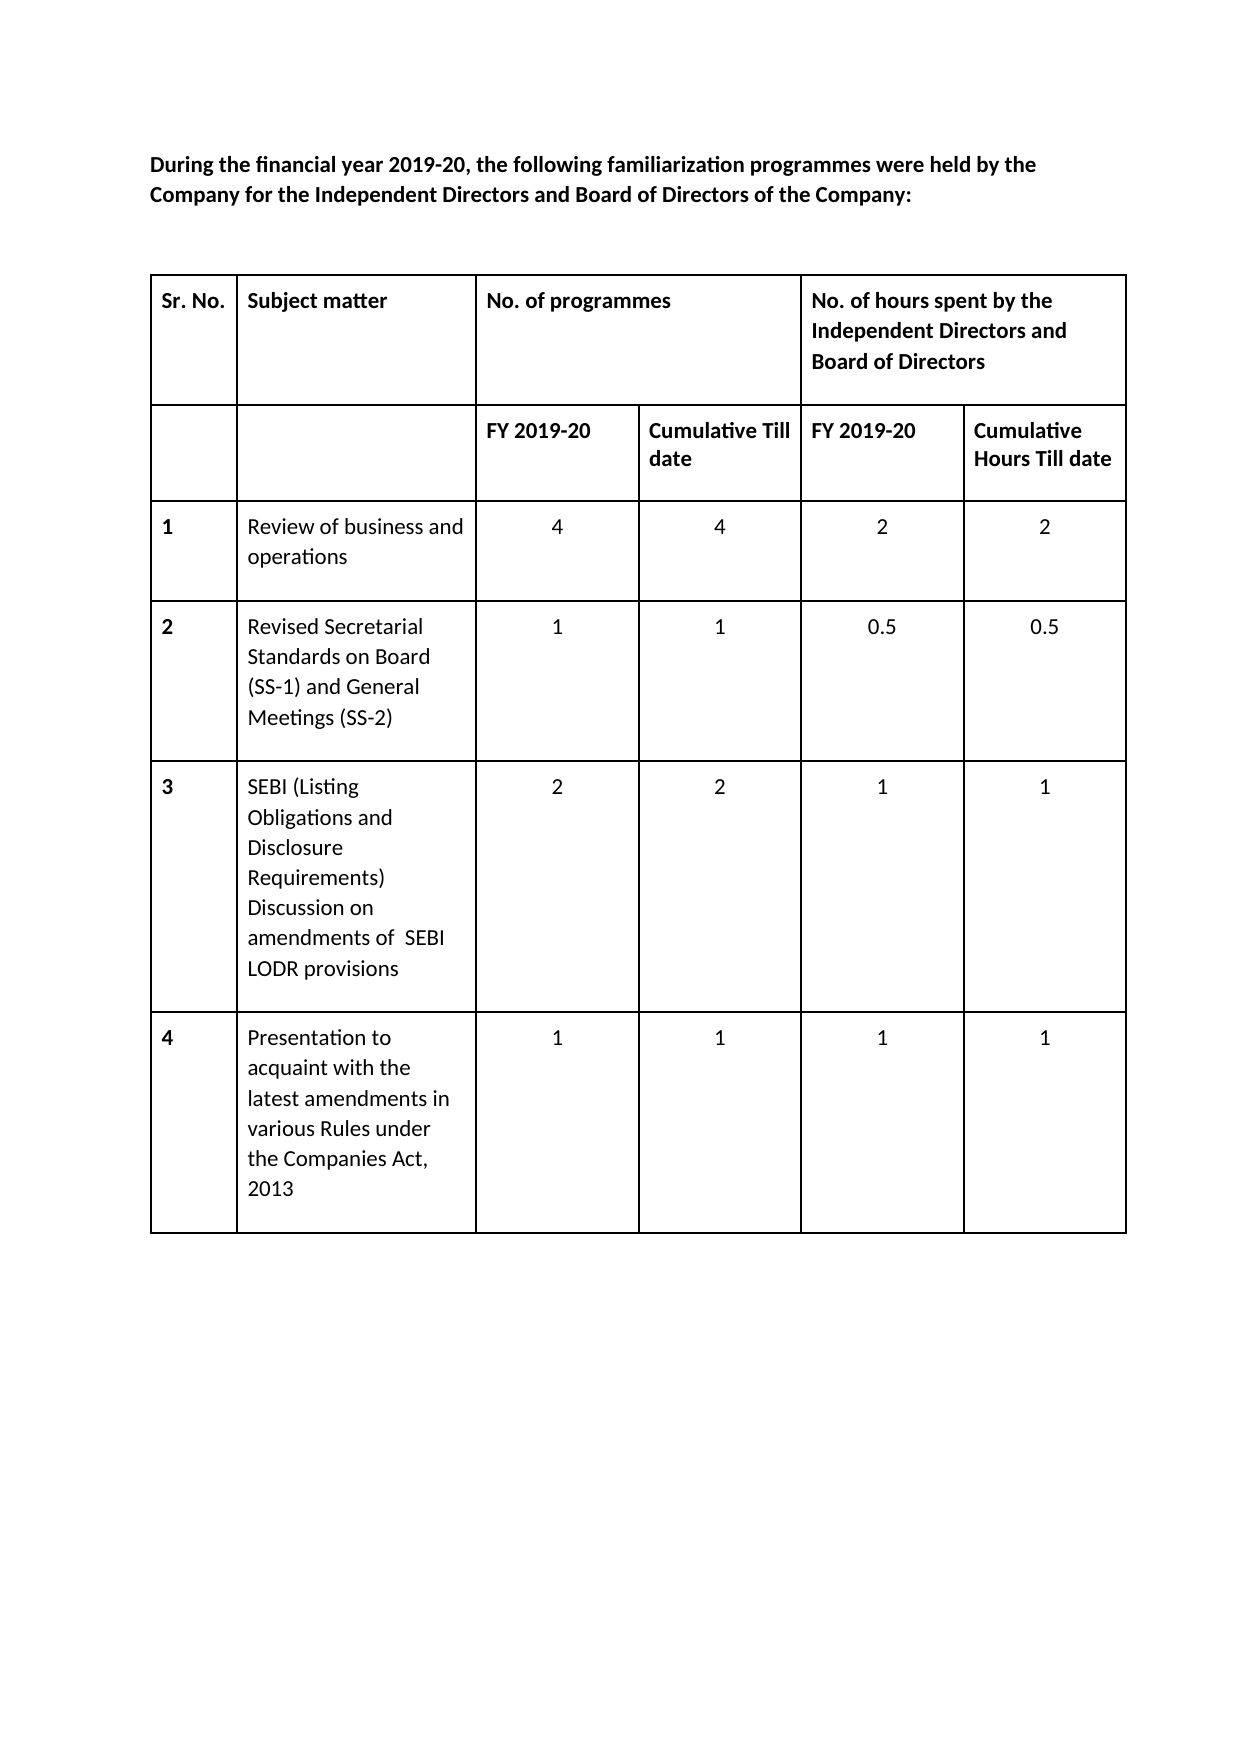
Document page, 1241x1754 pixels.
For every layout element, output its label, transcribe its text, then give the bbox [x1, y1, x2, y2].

table_cell Review of business and operations [238, 502, 475, 599]
table_cell 2 [965, 502, 1125, 599]
table_header No. of hours spent by the Independent Directors and Board of Directors [802, 276, 1125, 404]
table_cell [152, 406, 236, 500]
table_cell [238, 406, 475, 500]
table_cell 3 [152, 762, 236, 1011]
table_cell 4 [640, 502, 800, 599]
table_cell Presentation to acquaint with the latest amendments in various Rules under the Companies Act, 2013 [238, 1013, 475, 1232]
table_header Sr. No. [152, 276, 236, 404]
table_cell Cumulative Till date [640, 406, 800, 500]
table_cell 1 [477, 602, 638, 760]
table_cell 2 [640, 762, 800, 1011]
table_cell FY 2019-20 [477, 406, 638, 500]
table_cell 1 [640, 602, 800, 760]
table_header Subject matter [238, 276, 475, 404]
table_cell 1 [640, 1013, 800, 1232]
table_cell SEBI (Listing Obligations and Disclosure Requirements) Discussion on amendments of SEBI LODR provisions [238, 762, 475, 1011]
table_cell 2 [802, 502, 963, 599]
table_cell 0.5 [802, 602, 963, 760]
table_cell 0.5 [965, 602, 1125, 760]
table_cell 1 [802, 1013, 963, 1232]
table_cell 1 [152, 502, 236, 599]
table_cell Revised Secretarial Standards on Board (SS-1) and General Meetings (SS-2) [238, 602, 475, 760]
table_cell 1 [965, 1013, 1125, 1232]
table_cell 4 [152, 1013, 236, 1232]
table_cell 2 [152, 602, 236, 760]
table_header No. of programmes [477, 276, 800, 404]
table_cell FY 2019-20 [802, 406, 963, 500]
table_cell 1 [477, 1013, 638, 1232]
table_cell 1 [802, 762, 963, 1011]
table_cell 4 [477, 502, 638, 599]
table_cell 2 [477, 762, 638, 1011]
text During the financial year 2019-20, the following familiarization programmes were held by the Company for the Independent Directors and Board of Directors of the Company: [150, 150, 1090, 208]
table_cell 1 [965, 762, 1125, 1011]
table_cell Cumulative Hours Till date [965, 406, 1125, 500]
